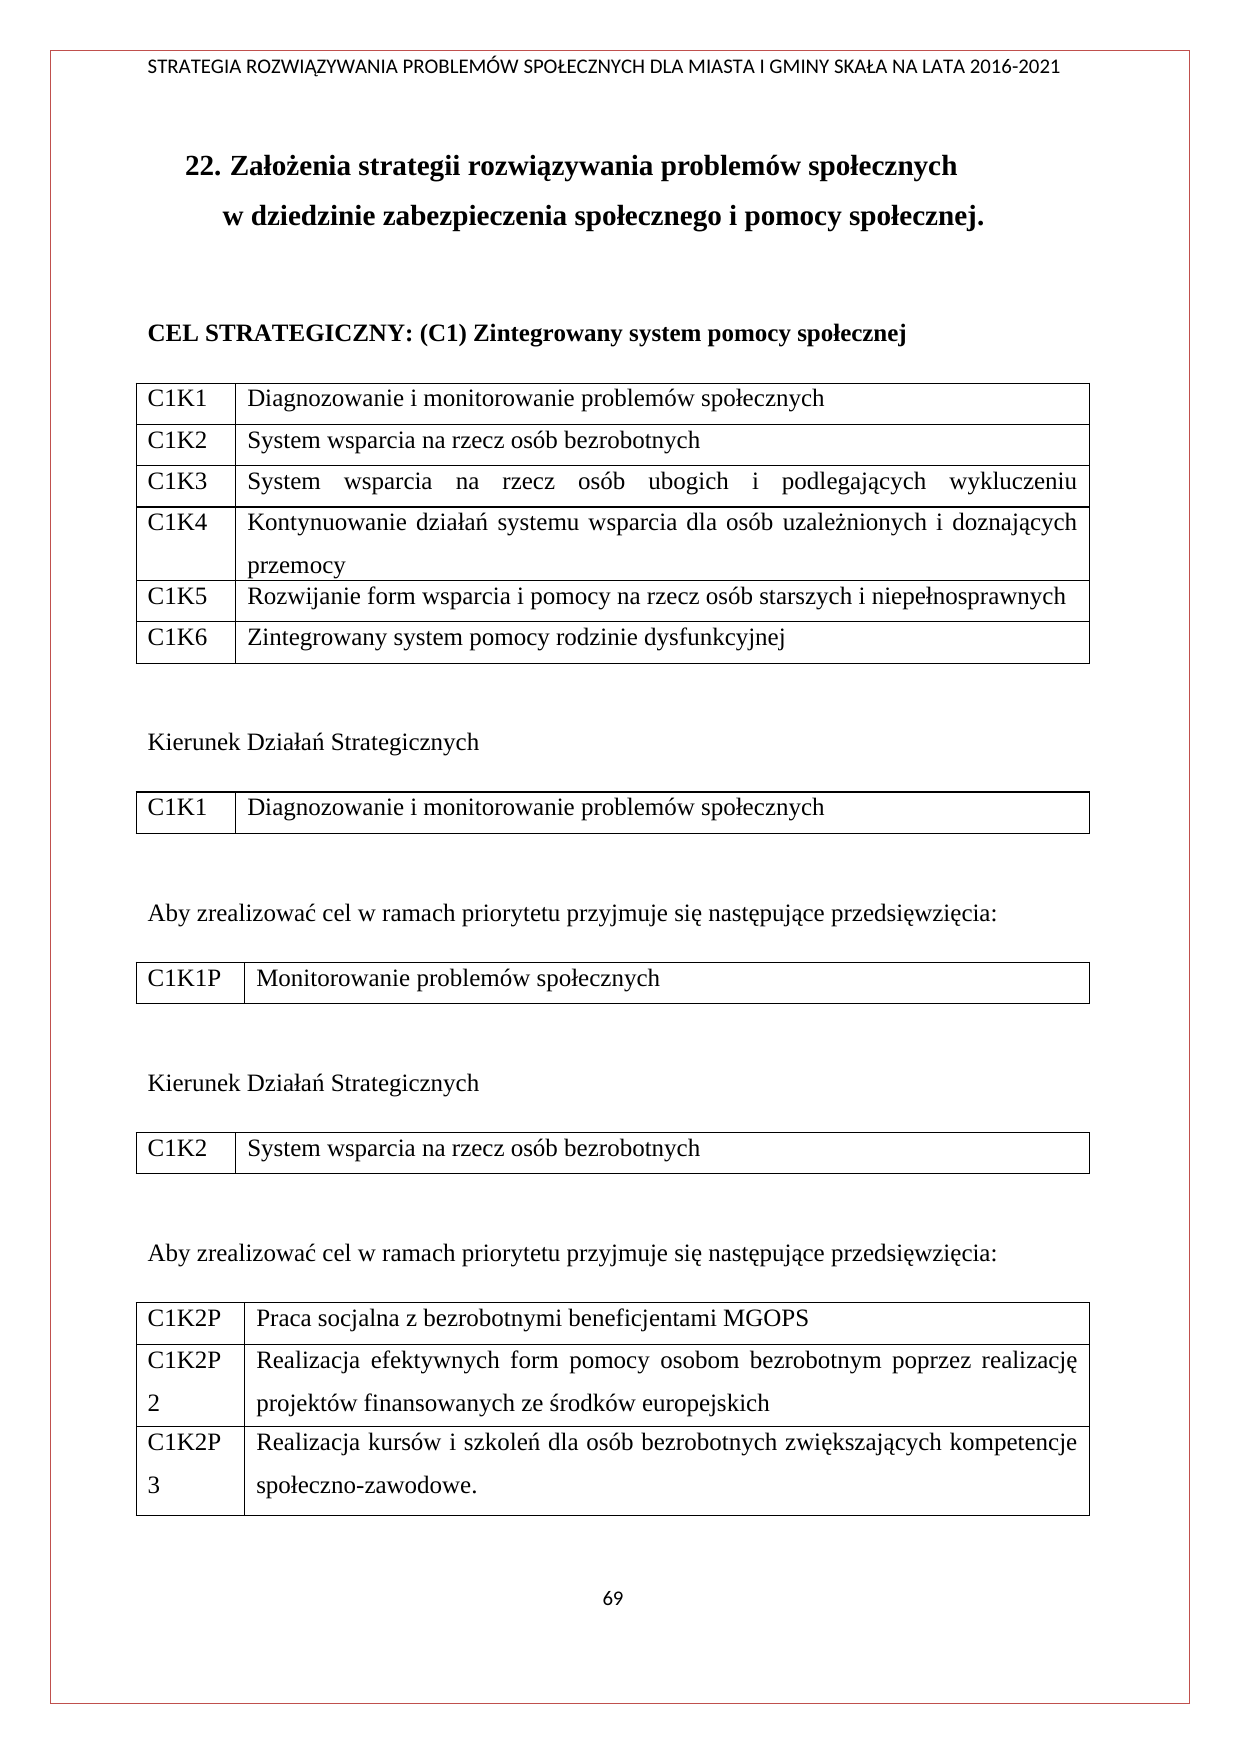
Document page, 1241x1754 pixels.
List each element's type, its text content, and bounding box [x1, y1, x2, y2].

table_header Diagnozowanie i monitorowanie problemów społecznych [236, 384, 1089, 424]
table_cell C1K3 [137, 466, 235, 506]
table_header Diagnozowanie i monitorowanie problemów społecznych [236, 793, 1089, 833]
table_header C1K1 [137, 793, 235, 833]
table_cell Realizacja kursów i szkoleń dla osób bezrobotnych zwiększających kompetencje społeczno-zawodowe. [245, 1427, 1089, 1514]
table_cell Realizacja efektywnych form pomocy osobom bezrobotnym poprzez realizację projektów finansowanych ze środków europejskich [245, 1345, 1089, 1426]
text CEL STRATEGICZNY: (C1) Zintegrowany system pomocy społecznej [147, 318, 1078, 347]
table_cell Zintegrowany system pomocy rodzinie dysfunkcyjnej [236, 622, 1089, 662]
table_cell C1K6 [137, 622, 235, 662]
table_cell C1K2P3 [137, 1427, 244, 1514]
text Aby zrealizować cel w ramach priorytetu przyjmuje się następujące przedsięwzięcia: [147, 898, 1078, 926]
table_cell Rozwijanie form wsparcia i pomocy na rzecz osób starszych i niepełnosprawnych [236, 581, 1089, 621]
table_cell C1K2 [137, 425, 235, 465]
table_header Monitorowanie problemów społecznych [245, 963, 1089, 1003]
table_header Praca socjalna z bezrobotnymi beneficjentami MGOPS [245, 1303, 1089, 1344]
table_header C1K2 [137, 1133, 235, 1173]
table_cell C1K2P2 [137, 1345, 244, 1426]
table_cell System wsparcia na rzecz osób ubogich i podlegających wykluczeniu społecznemu [236, 466, 1089, 506]
table_cell C1K5 [137, 581, 235, 621]
table_header C1K2P1 [137, 1303, 244, 1344]
table_header System wsparcia na rzecz osób bezrobotnych [236, 1133, 1089, 1173]
table_cell Kontynuowanie działań systemu wsparcia dla osób uzależnionych i doznających przemocy [236, 508, 1089, 580]
table_cell System wsparcia na rzecz osób bezrobotnych [236, 425, 1089, 465]
table_cell C1K4 [137, 508, 235, 580]
text Kierunek Działań Strategicznych [147, 1068, 1078, 1097]
text Aby zrealizować cel w ramach priorytetu przyjmuje się następujące przedsięwzięcia: [147, 1238, 1078, 1267]
table_header C1K1P1 [137, 963, 244, 1003]
text Kierunek Działań Strategicznych [147, 727, 1078, 756]
title Założenia strategii rozwiązywania problemów społecznych w dziedzinie zabezpieczenia społecznego i pomocy społecznej. [185, 148, 1078, 231]
table_header C1K1 [137, 384, 235, 424]
